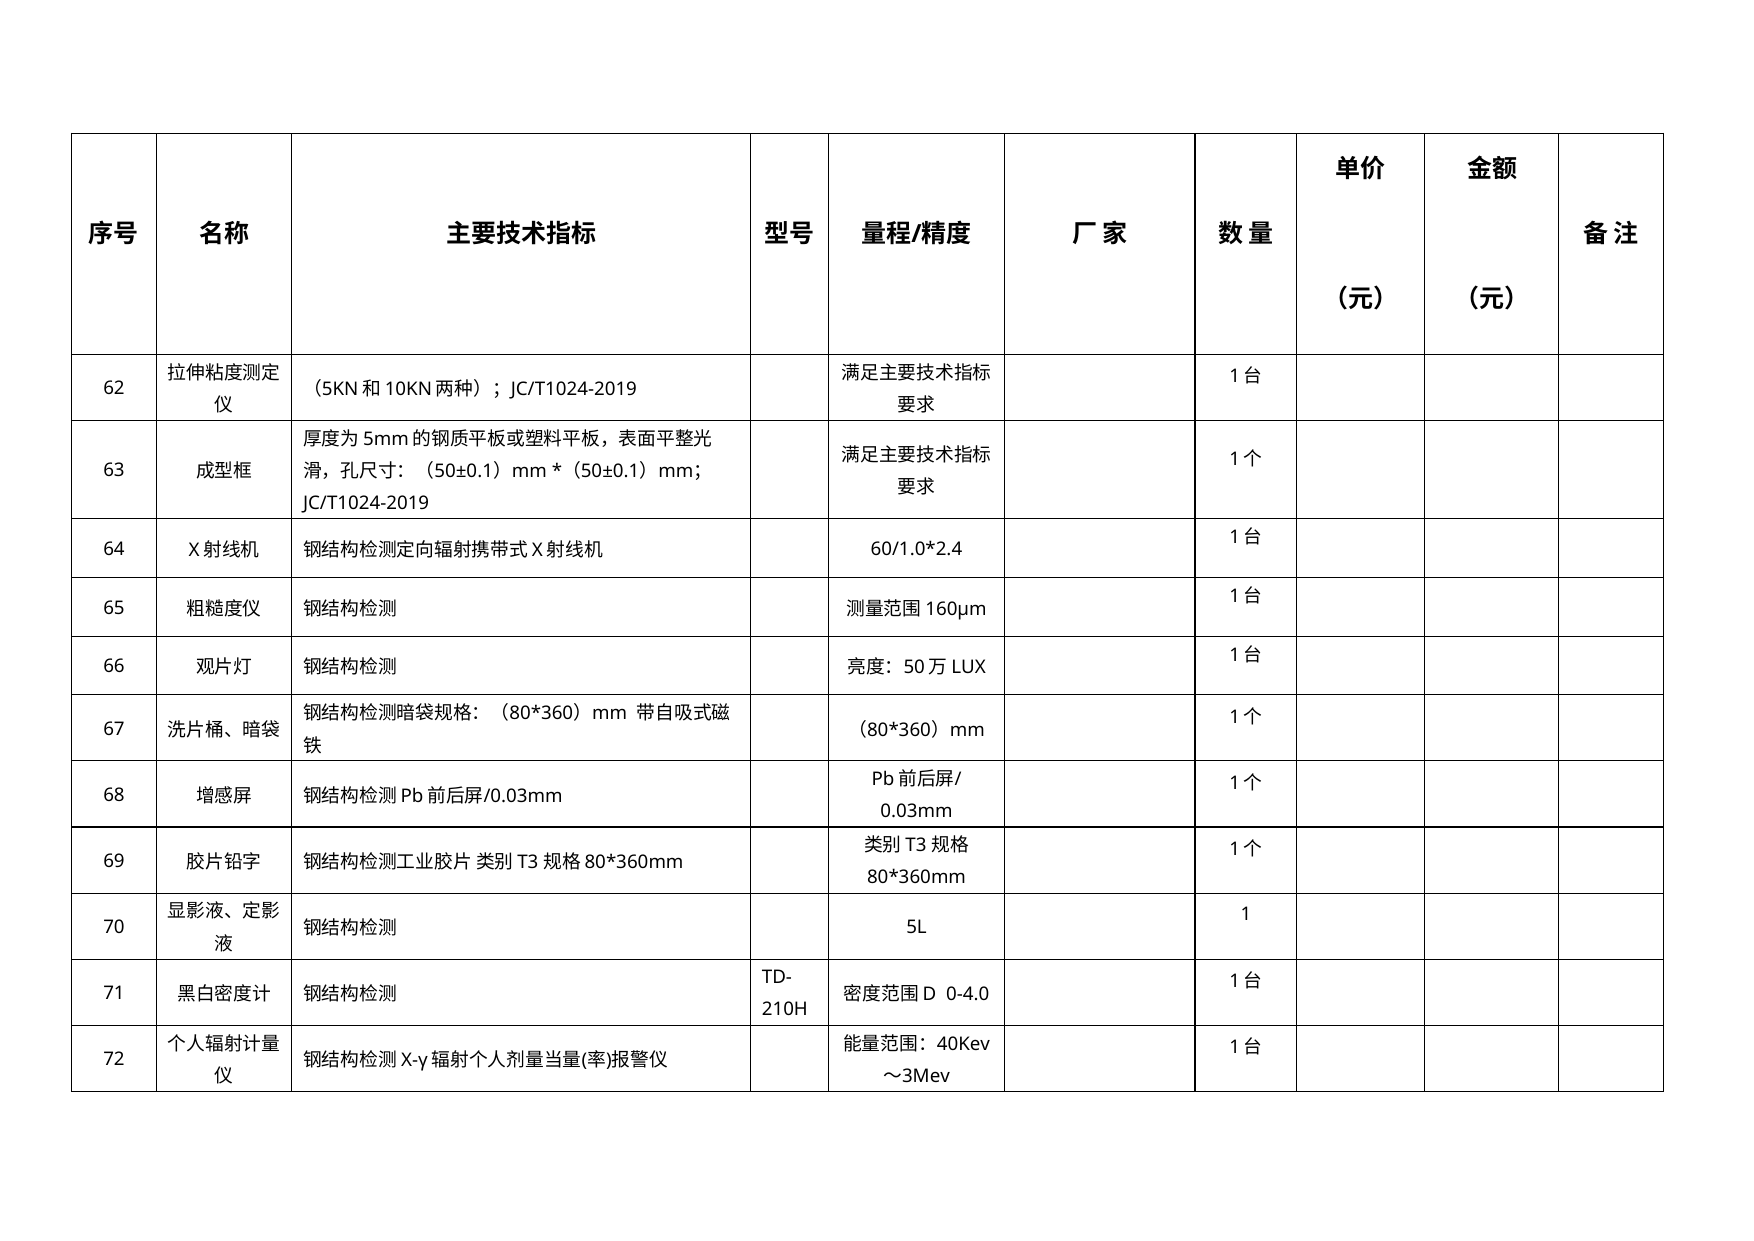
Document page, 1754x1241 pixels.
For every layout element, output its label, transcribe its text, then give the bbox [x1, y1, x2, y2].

table_cell [1425, 894, 1558, 958]
table_cell [1297, 421, 1424, 518]
table_cell 1台 [1196, 637, 1296, 694]
table_cell 钢结构检测 [292, 578, 750, 636]
table_cell [1297, 578, 1424, 636]
table_cell [751, 894, 828, 958]
table_cell 1 [1196, 894, 1296, 958]
table_cell 显影液、定影液 [157, 894, 291, 958]
table_cell 70 [72, 894, 156, 958]
table_cell [1559, 1026, 1663, 1091]
table_cell 63 [72, 421, 156, 518]
table_cell [1559, 637, 1663, 694]
table_cell [751, 637, 828, 694]
table_cell [1425, 1026, 1558, 1091]
table_cell 观片灯 [157, 637, 291, 694]
table_cell （80*360）mm [829, 695, 1004, 760]
table_cell [1297, 695, 1424, 760]
table_cell [1559, 578, 1663, 636]
table_cell 钢结构检测 [292, 637, 750, 694]
table_cell [1559, 355, 1663, 420]
table_header 备 注 [1559, 134, 1663, 354]
table_cell 64 [72, 519, 156, 577]
table_cell [751, 578, 828, 636]
table_cell 69 [72, 828, 156, 892]
table_cell 72 [72, 1026, 156, 1091]
table_cell 粗糙度仪 [157, 578, 291, 636]
table_header 单价（元） [1297, 134, 1424, 354]
table_cell [751, 761, 828, 826]
table_cell 60/1.0*2.4 [829, 519, 1004, 577]
table_cell [1005, 761, 1194, 826]
table_cell 能量范围：40Kev～3Mev [829, 1026, 1004, 1091]
table_header 名称 [157, 134, 291, 354]
table_cell [1425, 695, 1558, 760]
table_cell 65 [72, 578, 156, 636]
table_cell （5KN和10KN两种）；JC/T1024-2019 [292, 355, 750, 420]
table_cell [1005, 894, 1194, 958]
table_cell [1425, 421, 1558, 518]
table_cell 厚度为5mm的钢质平板或塑料平板，表面平整光滑，孔尺寸：（50±0.1）mm *（50±0.1）mm；JC/T1024-2019 [292, 421, 750, 518]
table_cell [1297, 637, 1424, 694]
table_header 厂 家 [1005, 134, 1194, 354]
table_cell [1005, 578, 1194, 636]
table_cell 1台 [1196, 1026, 1296, 1091]
table_cell [1559, 695, 1663, 760]
table_cell [1297, 355, 1424, 420]
table_cell [1297, 960, 1424, 1024]
table_cell 1台 [1196, 355, 1296, 420]
table_cell 满足主要技术指标要求 [829, 355, 1004, 420]
table_cell [1559, 828, 1663, 892]
table_cell 钢结构检测 [292, 894, 750, 958]
table_cell [1005, 355, 1194, 420]
table_header 主要技术指标 [292, 134, 750, 354]
table_cell [1425, 761, 1558, 826]
table_cell 1个 [1196, 695, 1296, 760]
table_cell 1个 [1196, 421, 1296, 518]
table_header 金额（元） [1425, 134, 1558, 354]
table_cell 测量范围 160μm [829, 578, 1004, 636]
table_cell [751, 519, 828, 577]
table_cell 拉伸粘度测定仪 [157, 355, 291, 420]
table_cell 68 [72, 761, 156, 826]
table_cell [751, 828, 828, 892]
table_cell 钢结构检测暗袋规格：（80*360）mm 带自吸式磁铁 [292, 695, 750, 760]
table_cell [1425, 828, 1558, 892]
table_cell TD-210H [751, 960, 828, 1024]
table_cell [1005, 1026, 1194, 1091]
table_cell [1005, 960, 1194, 1024]
table_cell 钢结构检测 X-γ辐射个人剂量当量(率)报警仪 [292, 1026, 750, 1091]
table_cell [1297, 761, 1424, 826]
table_cell 亮度：50万LUX [829, 637, 1004, 694]
table_cell 类别T3 规格80*360mm [829, 828, 1004, 892]
table_header 数 量 [1196, 134, 1296, 354]
table_cell 胶片铅字 [157, 828, 291, 892]
table_header 量程/精度 [829, 134, 1004, 354]
table_cell 62 [72, 355, 156, 420]
table_cell 1个 [1196, 761, 1296, 826]
table_cell 1台 [1196, 519, 1296, 577]
table_cell 66 [72, 637, 156, 694]
table_cell [1425, 355, 1558, 420]
table_cell 71 [72, 960, 156, 1024]
table_cell [751, 1026, 828, 1091]
table_cell [1559, 960, 1663, 1024]
table_cell 洗片桶、暗袋 [157, 695, 291, 760]
table_cell [1297, 519, 1424, 577]
table_cell [1005, 828, 1194, 892]
table_cell 钢结构检测工业胶片 类别T3 规格80*360mm [292, 828, 750, 892]
table_cell 黑白密度计 [157, 960, 291, 1024]
table_cell 增感屏 [157, 761, 291, 826]
table_cell [1559, 894, 1663, 958]
table_cell [751, 421, 828, 518]
table_cell 钢结构检测 [292, 960, 750, 1024]
table_cell [1425, 578, 1558, 636]
table_cell Pb前后屏/0.03mm [829, 761, 1004, 826]
table_cell [1005, 421, 1194, 518]
table_header 序号 [72, 134, 156, 354]
table_cell [1297, 1026, 1424, 1091]
table_cell 个人辐射计量仪 [157, 1026, 291, 1091]
table_cell 1台 [1196, 960, 1296, 1024]
table_cell [751, 355, 828, 420]
table_cell [1297, 828, 1424, 892]
table_cell 67 [72, 695, 156, 760]
table_cell 钢结构检测Pb前后屏/0.03mm [292, 761, 750, 826]
table_cell 5L [829, 894, 1004, 958]
table_cell [1425, 960, 1558, 1024]
table_cell [1559, 421, 1663, 518]
table_cell [1559, 761, 1663, 826]
table_cell 密度范围D 0-4.0 [829, 960, 1004, 1024]
table_cell [1559, 519, 1663, 577]
table_cell [1005, 519, 1194, 577]
table_cell 1台 [1196, 578, 1296, 636]
table_cell [1425, 519, 1558, 577]
table_cell [1005, 637, 1194, 694]
table_cell 1个 [1196, 828, 1296, 892]
table_cell [1005, 695, 1194, 760]
table_cell [751, 695, 828, 760]
table_cell 钢结构检测定向辐射携带式X射线机 [292, 519, 750, 577]
table_header 型号 [751, 134, 828, 354]
table_cell 成型框 [157, 421, 291, 518]
table_cell [1297, 894, 1424, 958]
table_cell X射线机 [157, 519, 291, 577]
table_cell 满足主要技术指标要求 [829, 421, 1004, 518]
table_cell [1425, 637, 1558, 694]
